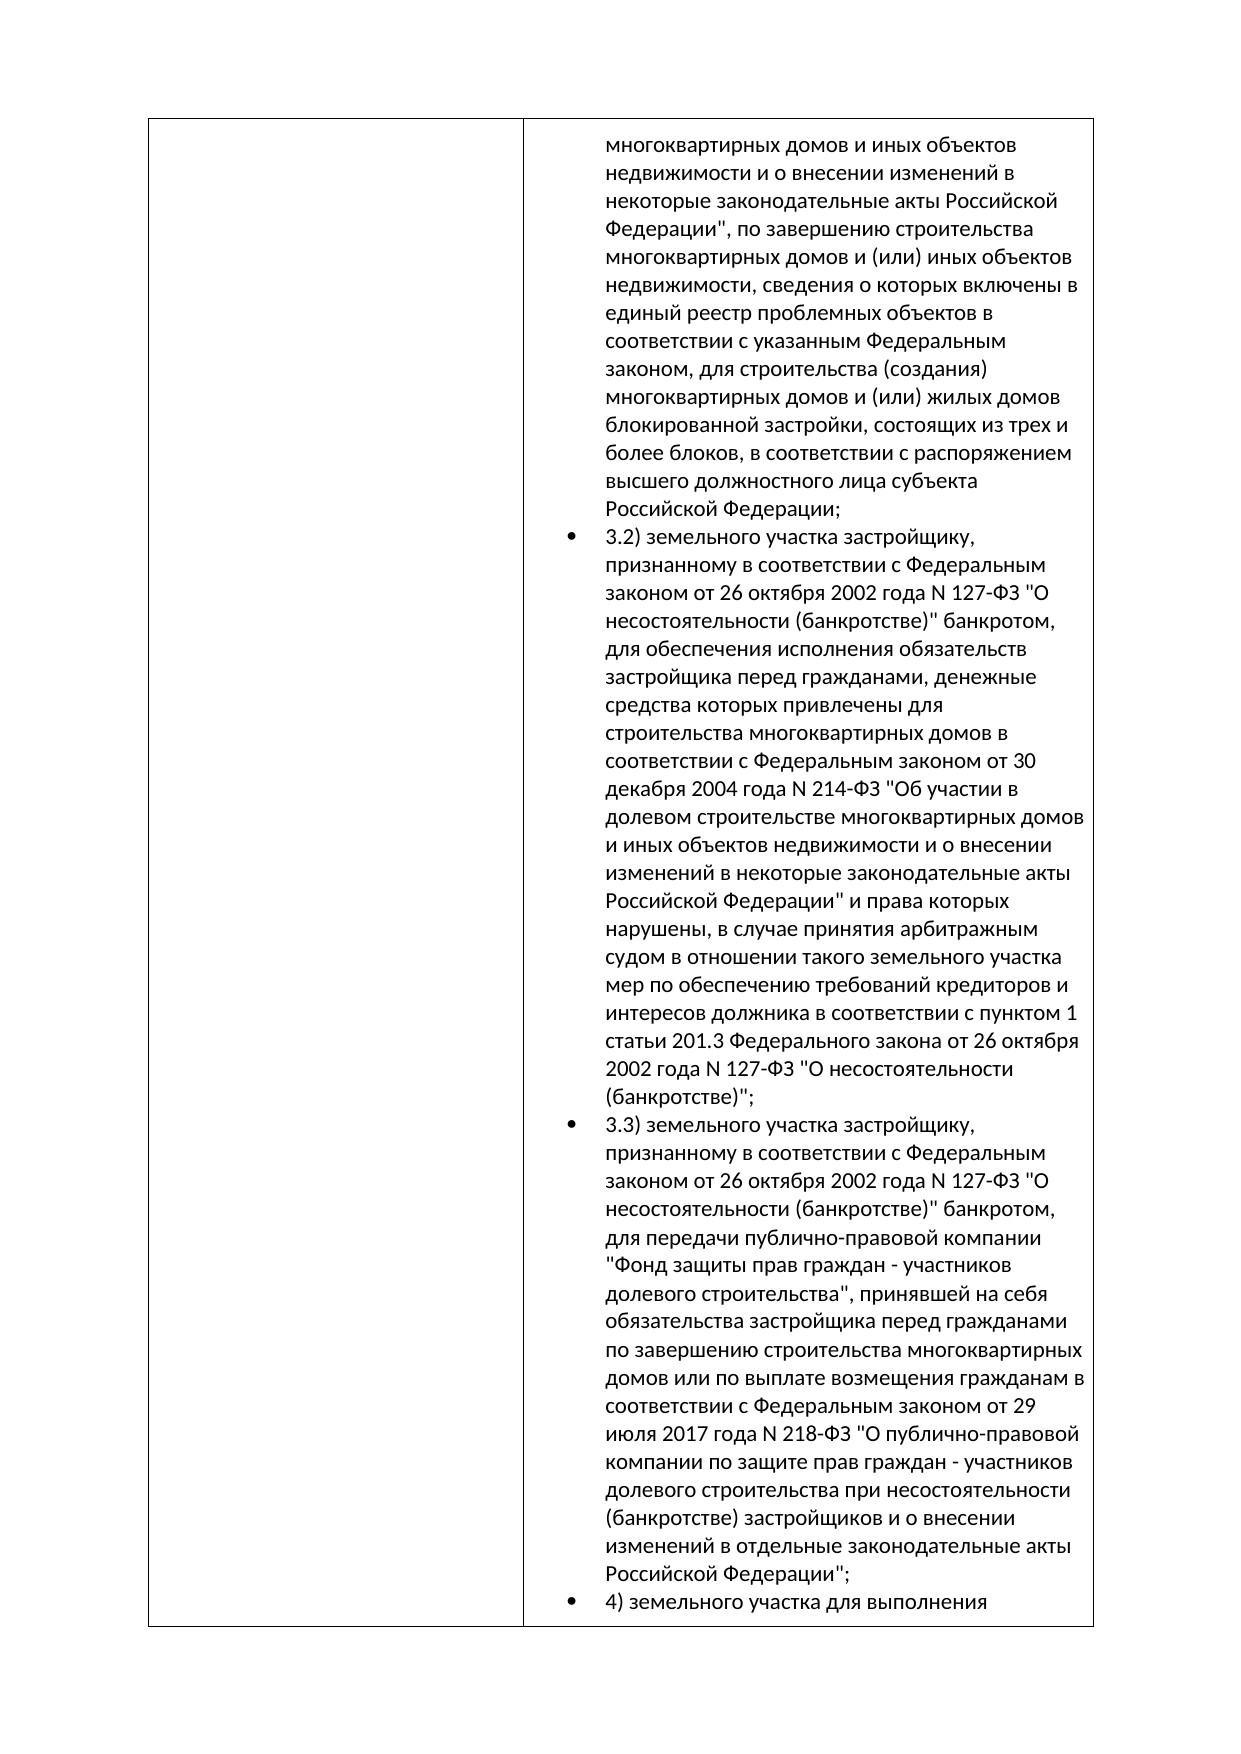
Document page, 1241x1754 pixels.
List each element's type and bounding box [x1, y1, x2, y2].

table_cell [524, 119, 1093, 1626]
table_cell [149, 119, 523, 1626]
